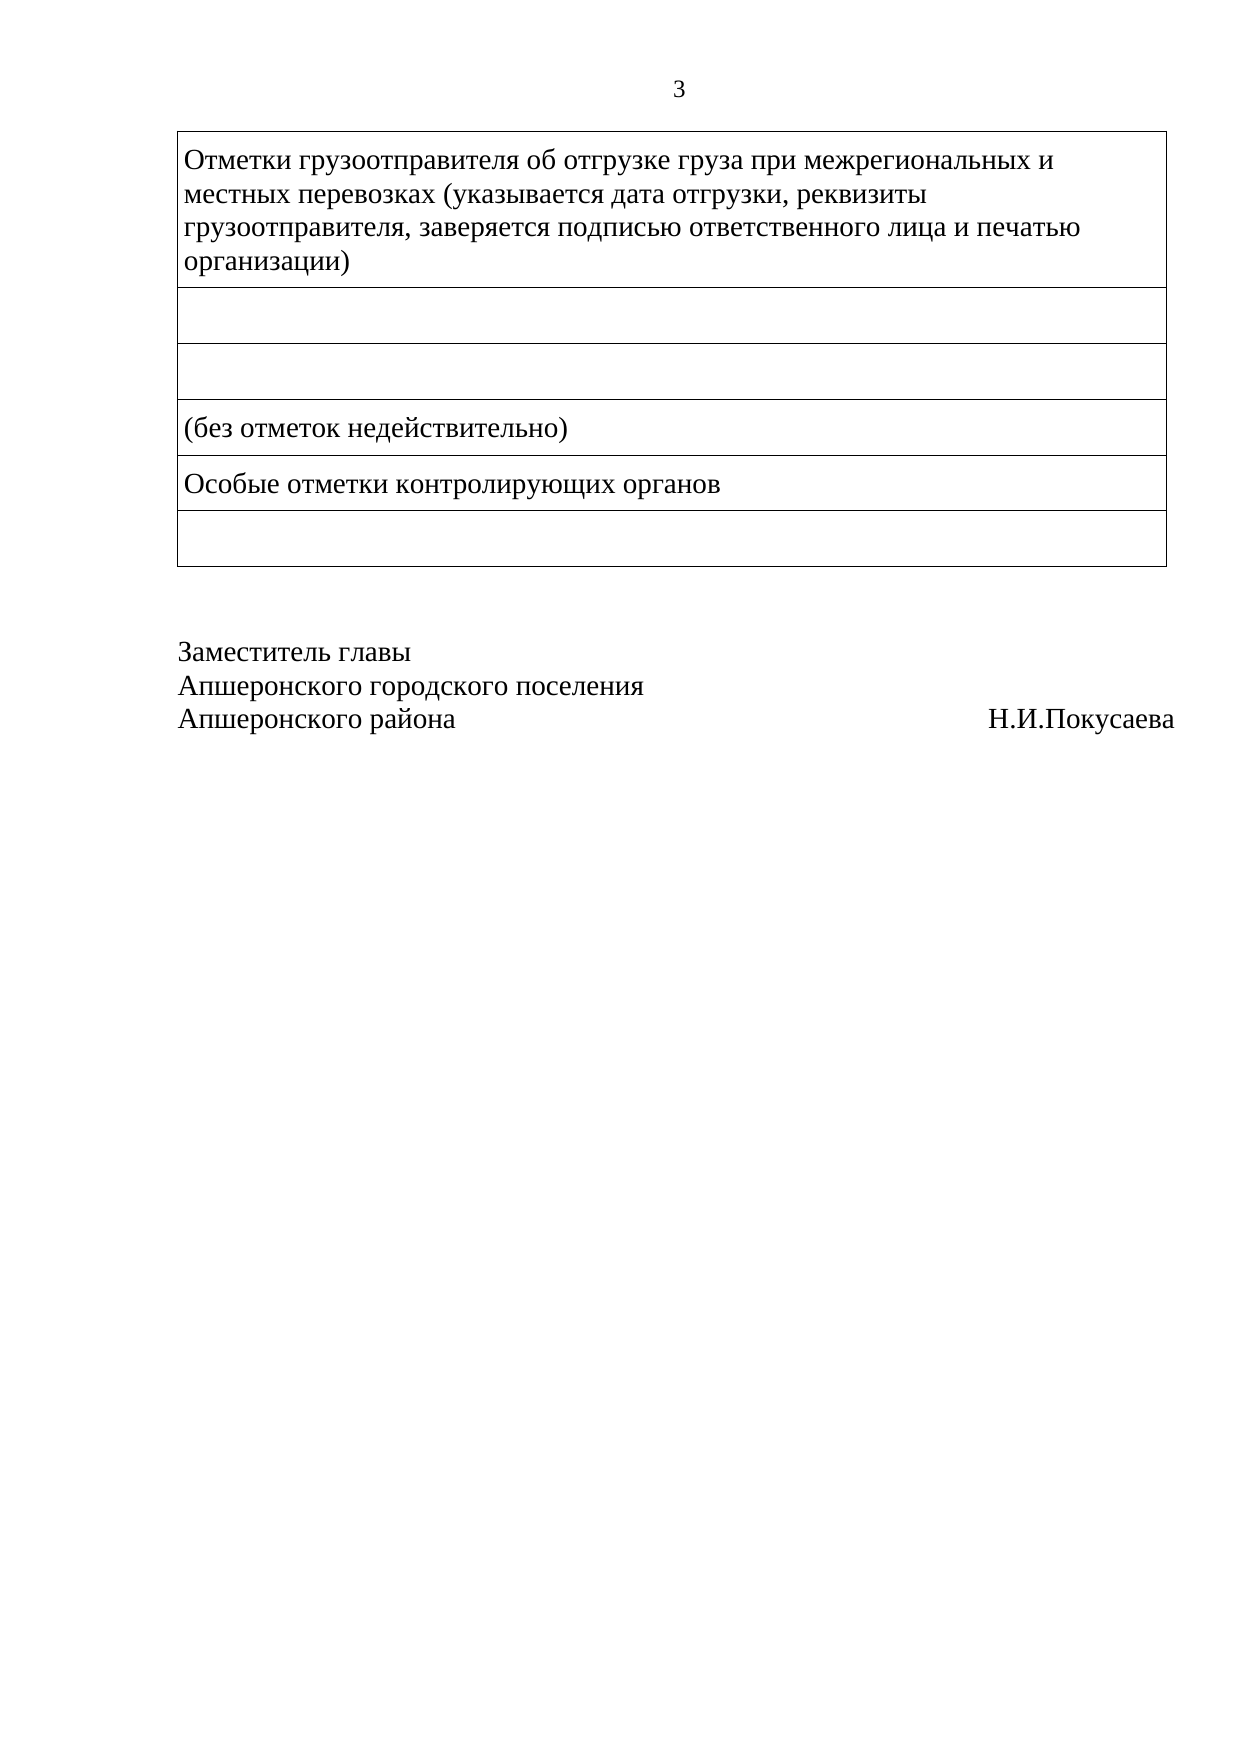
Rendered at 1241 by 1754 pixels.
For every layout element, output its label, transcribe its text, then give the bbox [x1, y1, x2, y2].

text Апшеронского городского поселения [177, 668, 1181, 701]
table_cell [178, 288, 1166, 343]
table_cell (без отметок недействительно) [178, 400, 1166, 454]
text Апшеронского района Н.И.Покусаева [177, 701, 1181, 735]
table_cell Особые отметки контролирующих органов [178, 456, 1166, 510]
text Заместитель главы [177, 634, 1181, 668]
table_cell Отметки грузоотправителя об отгрузке груза при межрегиональных и местных перевозках (указывается дата отгрузки, реквизиты грузоотправителя, заверяется подписью ответственного лица и печатью организации) [178, 132, 1166, 287]
table_cell [178, 344, 1166, 399]
table_cell [178, 511, 1166, 566]
